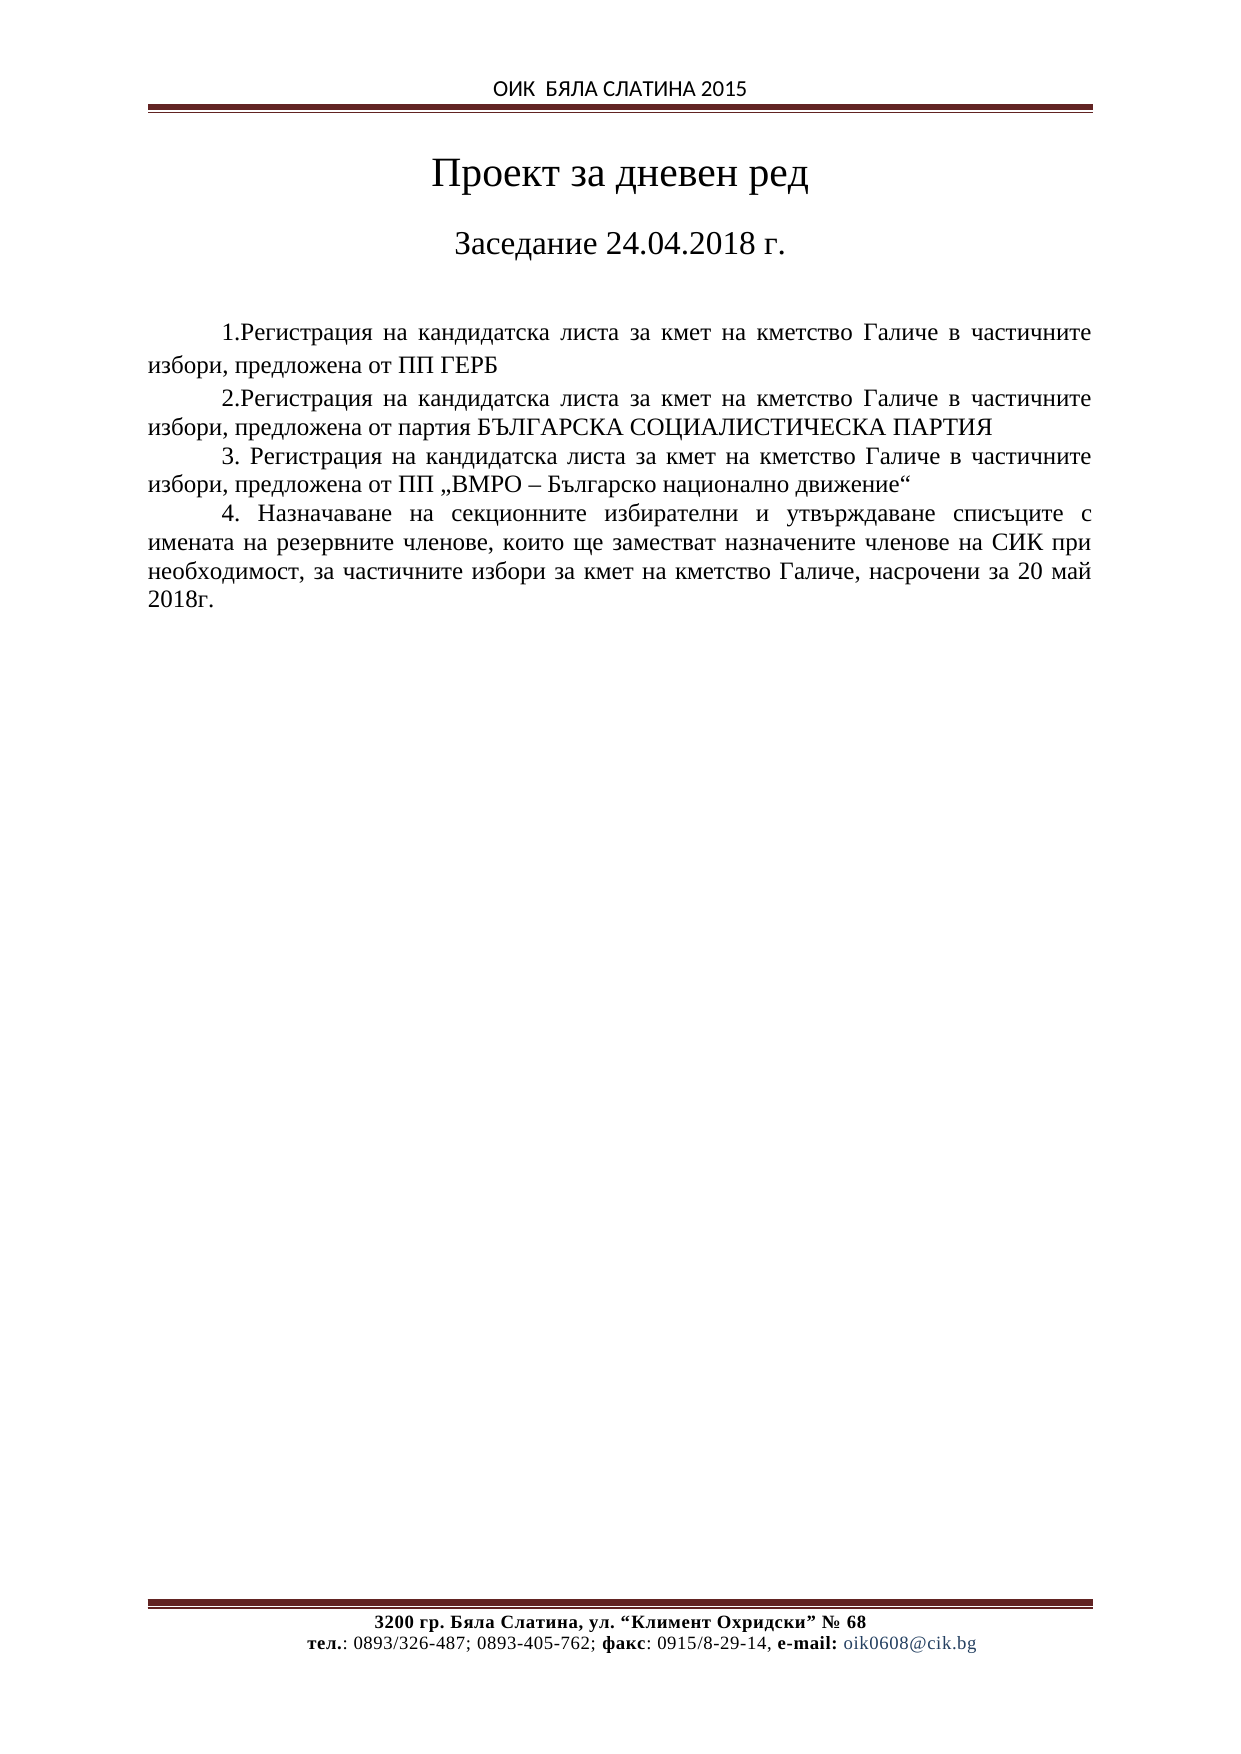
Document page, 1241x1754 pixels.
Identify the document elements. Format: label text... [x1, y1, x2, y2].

list 1.Регистрация на кандидатска листа за кмет на кметство Галиче в частичните избори, предложена от ПП ГЕРБ [148, 317, 1093, 379]
text Заседание 24.04.2018 г. [148, 223, 1093, 262]
list 2.Регистрация на кандидатска листа за кмет на кметство Галиче в частичните избори, предложена от партия БЪЛГАРСКА СОЦИАЛИСТИЧЕСКА ПАРТИЯ [148, 383, 1093, 441]
list 3. Регистрация на кандидатска листа за кмет на кметство Галиче в частичните избори, предложена от ПП „ВМРО – Българско национално движение“ [148, 441, 1093, 498]
text Проект за дневен ред [148, 148, 1093, 196]
text 4. Назначаване на секционните избирателни и утвърждаване списъците с имената на резервните членове, които ще заместват назначените членове на СИК при необходимост, за частичните избори за кмет на кметство Галиче, насрочени за 20 май 2018г. [148, 498, 1093, 613]
